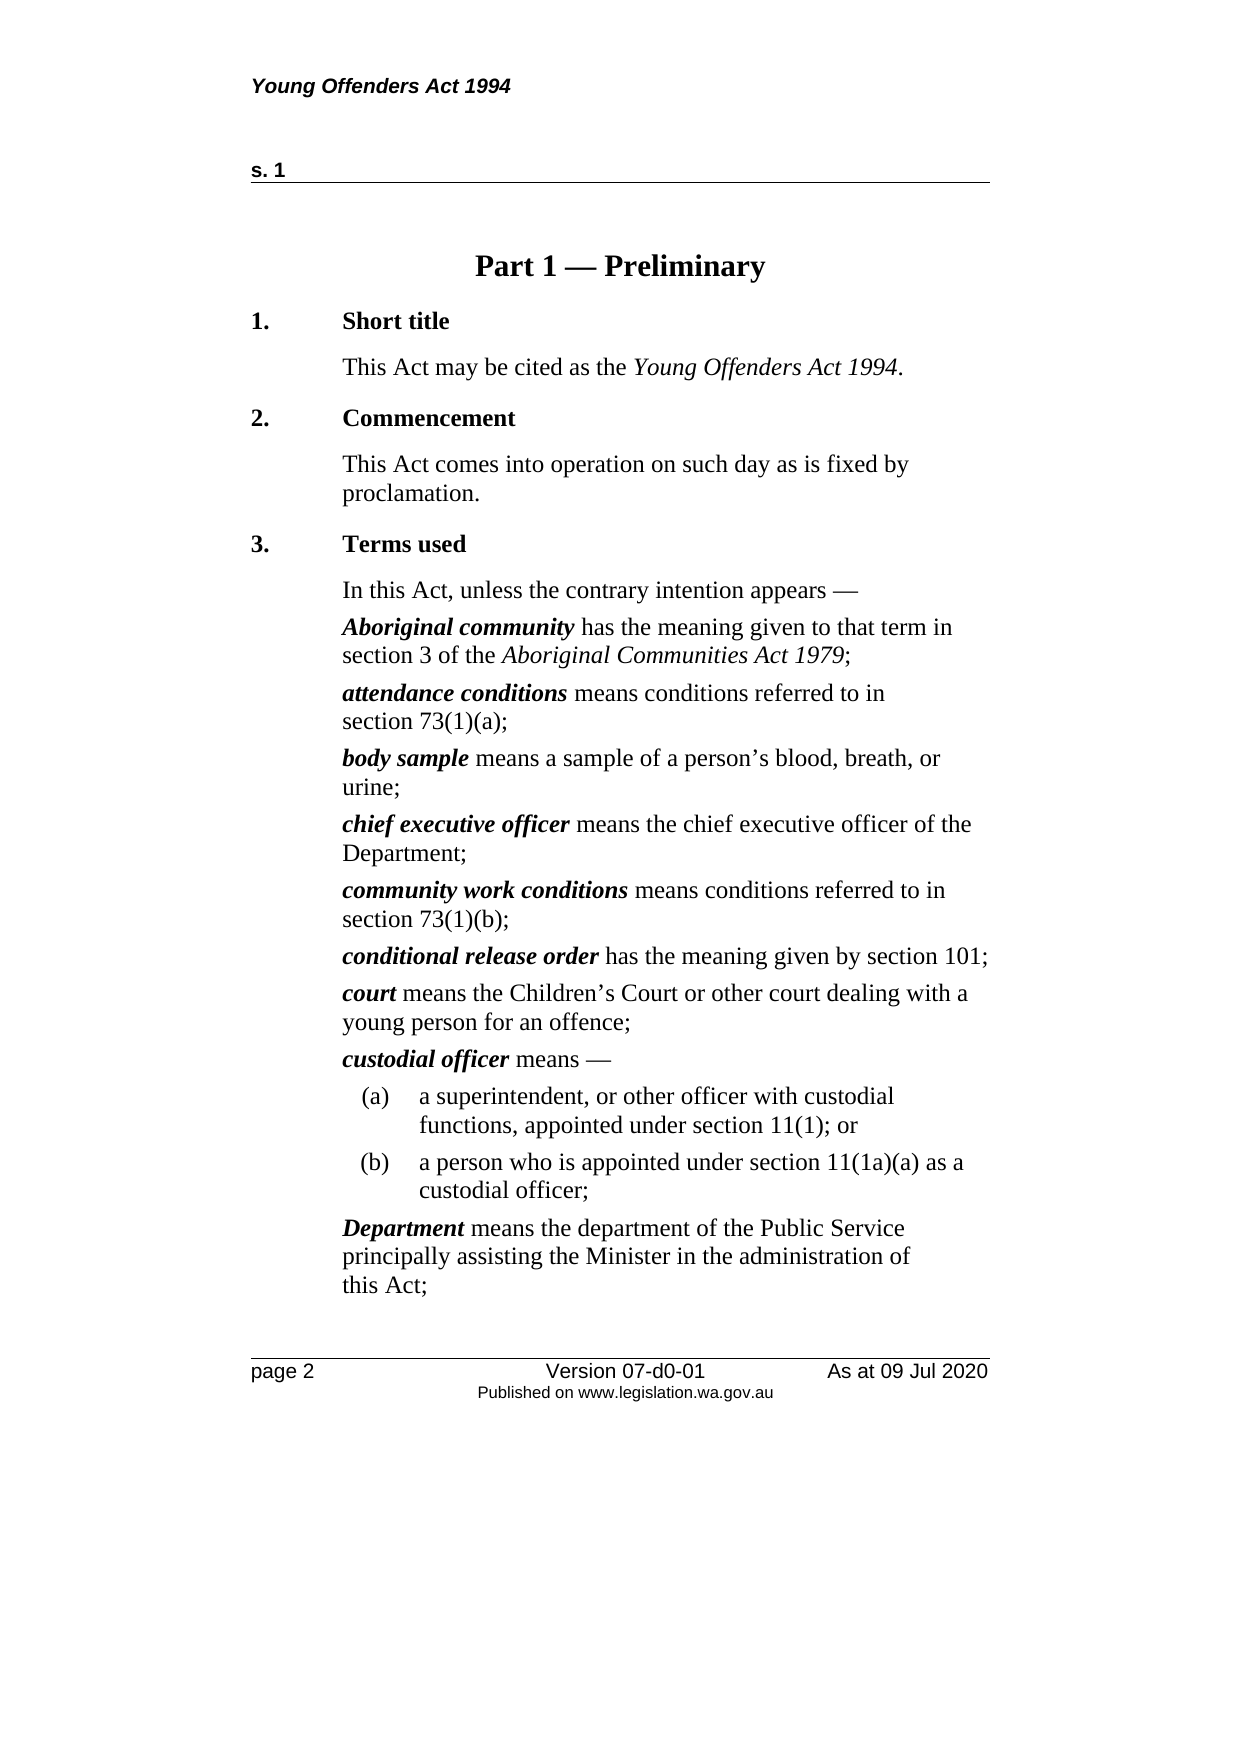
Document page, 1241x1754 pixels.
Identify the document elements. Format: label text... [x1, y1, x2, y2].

text This Act may be cited as the Young Offenders Act 1994. [251, 352, 990, 381]
subtitle 2. Commencement [251, 403, 990, 432]
text (b) a person who is appointed under section 11(1a)(a) as a custodial officer; [251, 1147, 990, 1204]
text (a) a superintendent, or other officer with custodial functions, appointed under section 11(1); or [251, 1081, 990, 1138]
text Department means the department of the Public Service principally assisting the Minister in the administration of this Act; [251, 1213, 990, 1299]
text conditional release order has the meaning given by section 101; [251, 941, 990, 970]
subtitle 3. Terms used [251, 529, 990, 558]
text custodial officer means — [251, 1044, 990, 1073]
text attendance conditions means conditions referred to in section 73(1)(a); [251, 678, 990, 735]
subtitle Part 1 — Preliminary [251, 247, 990, 283]
text court means the Children’s Court or other court dealing with a young person for an offence; [251, 978, 990, 1036]
text body sample means a sample of a person’s blood, breath, or urine; [251, 743, 990, 801]
subtitle 1. Short title [251, 306, 990, 335]
text Aboriginal community has the meaning given to that term in section 3 of the Aboriginal Communities Act 1979; [251, 612, 990, 669]
text In this Act, unless the contrary intention appears — [251, 575, 990, 603]
text chief executive officer means the chief executive officer of the Department; [251, 809, 990, 867]
text community work conditions means conditions referred to in section 73(1)(b); [251, 875, 990, 933]
text This Act comes into operation on such day as is fixed by proclamation. [251, 449, 990, 506]
